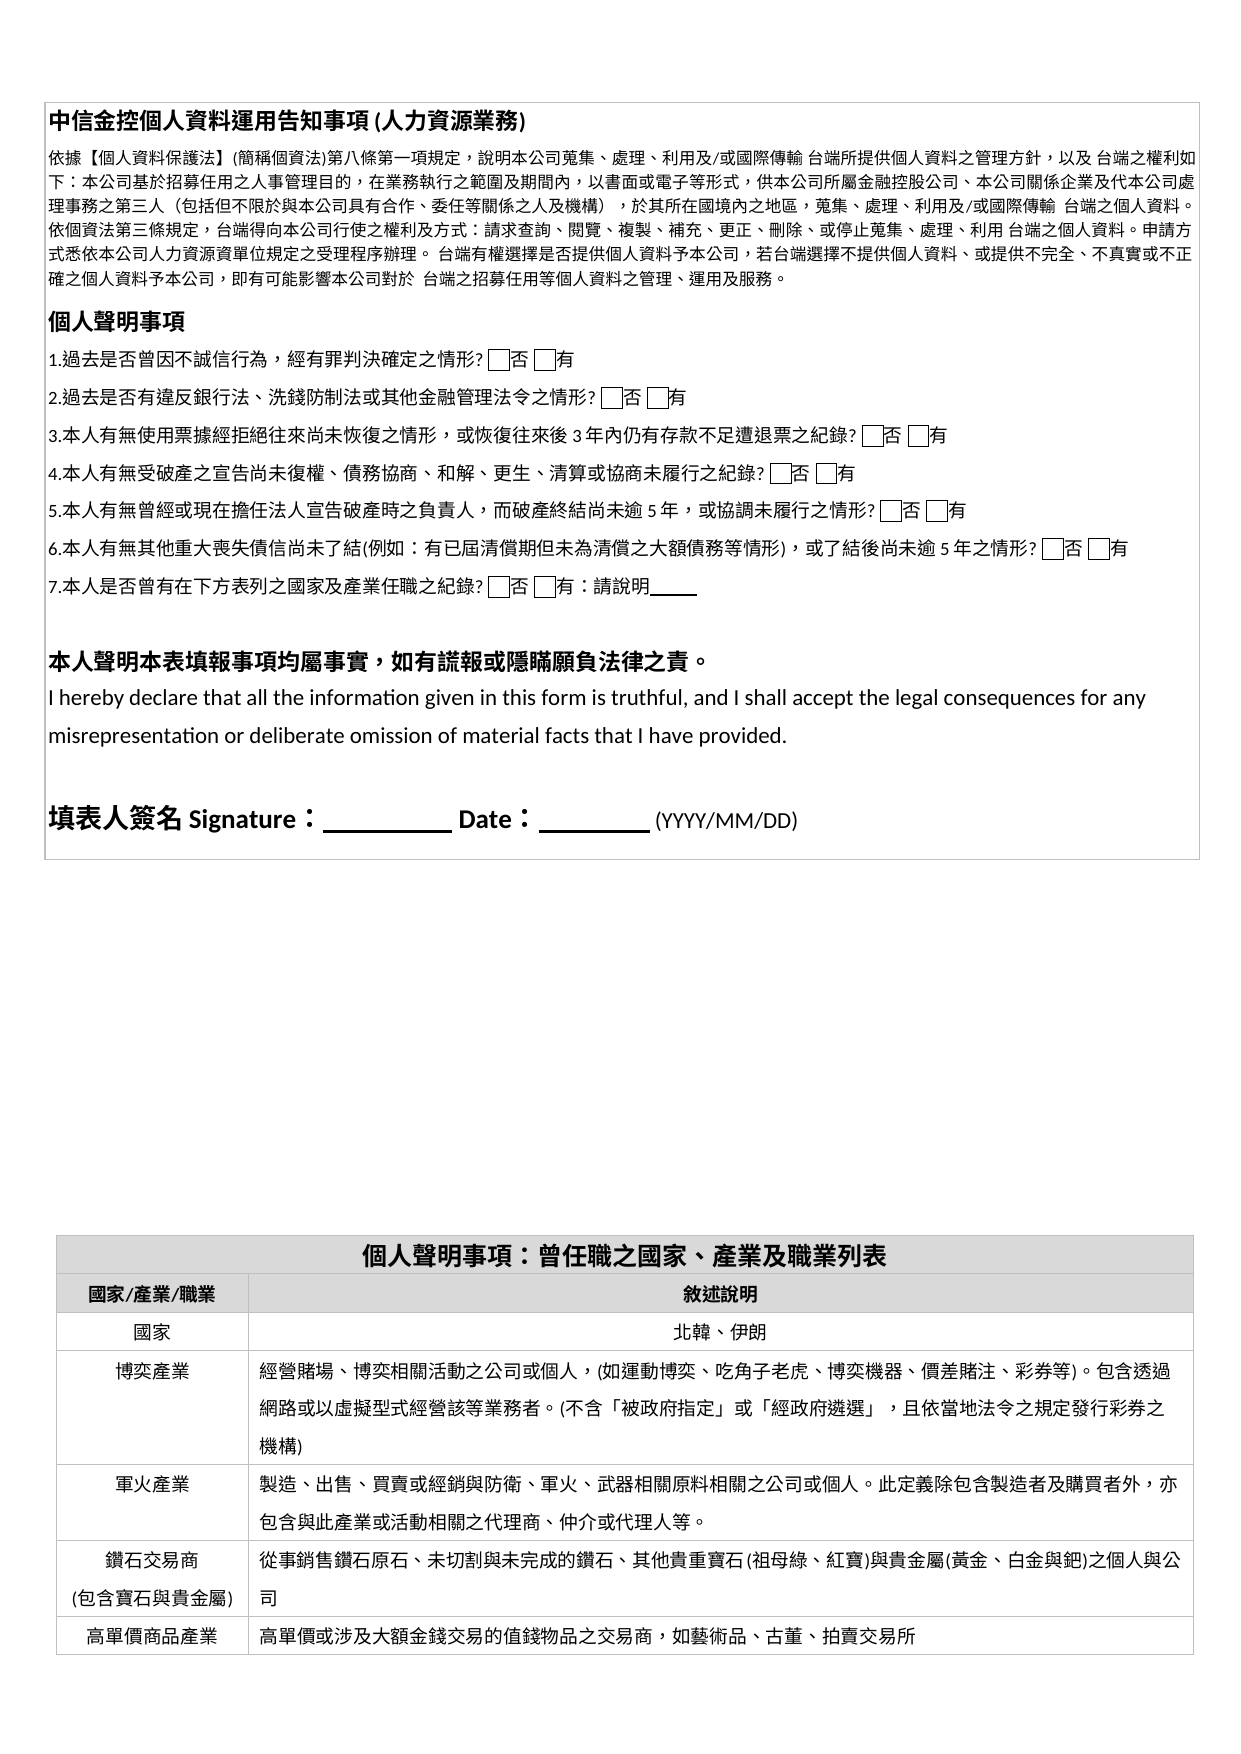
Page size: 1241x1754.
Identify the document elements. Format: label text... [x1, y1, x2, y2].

table_cell 高單價商品產業 [57, 1617, 248, 1654]
table_cell 敘述說明 [249, 1274, 1193, 1312]
table_cell 國家 [57, 1313, 248, 1350]
table_cell 鑽石交易商 (包含寶石與貴金屬) [57, 1541, 248, 1616]
table_cell 中信金控個人資料運用告知事項 (人力資源業務) 依據【個人資料保護法】(簡稱個資法)第八條第一項規定，說明本公司蒐集、處理、利用及/或國際傳輸 台端所提供個人資料之管理方針，以及 台端之權利如下：本公司基於招募任用之人事管理目的，在業務執行之範圍及期間內，以書面或電子等形式，供本公司所屬金融控股公司、本公司關係企業及代本公司處理事務之第三人（包括但不限於與本公司具有合作、委任等關係之人及機構），於其所在國境內之地區，蒐集、處理、利用及/或國際傳輸 台端之個人資料。依個資法第三條規定，台端得向本公司行使之權利及方式：請求查詢、閱覽、複製、補充、更正、刪除、或停止蒐集、處理、利用 台端之個人資料。申請方式悉依本公司人力資源資單位規定之受理程序辦理。 台端有權選擇是否提供個人資料予本公司，若台端選擇不提供個人資料、或提供不完全、不真實或不正確之個人資料予本公司，即有可能影響本公司對於 台端之招募任用等個人資料之管理、運用及服務。 個人聲明事項 1.過去是否曾因不誠信行為，經有罪判決確定之情形? 否 有 2.過去是否有違反銀行法、洗錢防制法或其他金融管理法令之情形? 否 有 3.本人有無使用票據經拒絕往來尚未恢復之情形，或恢復往來後3年內仍有存款不足遭退票之紀錄? 否 有 4.本人有無受破產之宣告尚未復權、債務協商、和解、更生、清算或協商未履行之紀錄? 否 有 5.本人有無曾經或現在擔任法人宣告破產時之負責人，而破產終結尚未逾5年，或協調未履行之情形? 否 有 6.本人有無其他重大喪失債信尚未了結(例如：有已屆清償期但未為清償之大額債務等情形)，或了結後尚未逾5年之情形? 否 有 7.本人是否曾有在下方表列之國家及產業任職之紀錄? 否 有：請說明 本人聲明本表填報事項均屬事實，如有謊報或隱瞞願負法律之責。 I hereby declare that all the information given in this form is truthful, and I shall accept the legal consequences for any misrepresentation or deliberate omission of material facts that I have provided. 填表人簽名Signature： Date： (YYYY/MM/DD) [46, 103, 1199, 858]
table_header 個人聲明事項：曾任職之國家、產業及職業列表 [57, 1236, 1193, 1273]
table_cell 國家/產業/職業 [57, 1274, 248, 1312]
table_cell 軍火產業 [57, 1465, 248, 1540]
table_cell 高單價或涉及大額金錢交易的值錢物品之交易商，如藝術品、古董、拍賣交易所 [249, 1617, 1193, 1654]
table_cell 從事銷售鑽石原石、未切割與未完成的鑽石、其他貴重寶石(祖母綠、紅寶)與貴金屬(黃金、白金與鈀)之個人與公司 [249, 1541, 1193, 1616]
table_cell 北韓、伊朗 [249, 1313, 1193, 1350]
table_cell 經營賭場、博奕相關活動之公司或個人，(如運動博奕、吃角子老虎、博奕機器、價差賭注、彩券等)。包含透過網路或以虛擬型式經營該等業務者。(不含「被政府指定」或「經政府遴選」，且依當地法令之規定發行彩券之機構) [249, 1351, 1193, 1464]
table_cell 博奕產業 [57, 1351, 248, 1464]
table_cell 製造、出售、買賣或經銷與防衛、軍火、武器相關原料相關之公司或個人。此定義除包含製造者及購買者外，亦包含與此產業或活動相關之代理商、仲介或代理人等。 [249, 1465, 1193, 1540]
